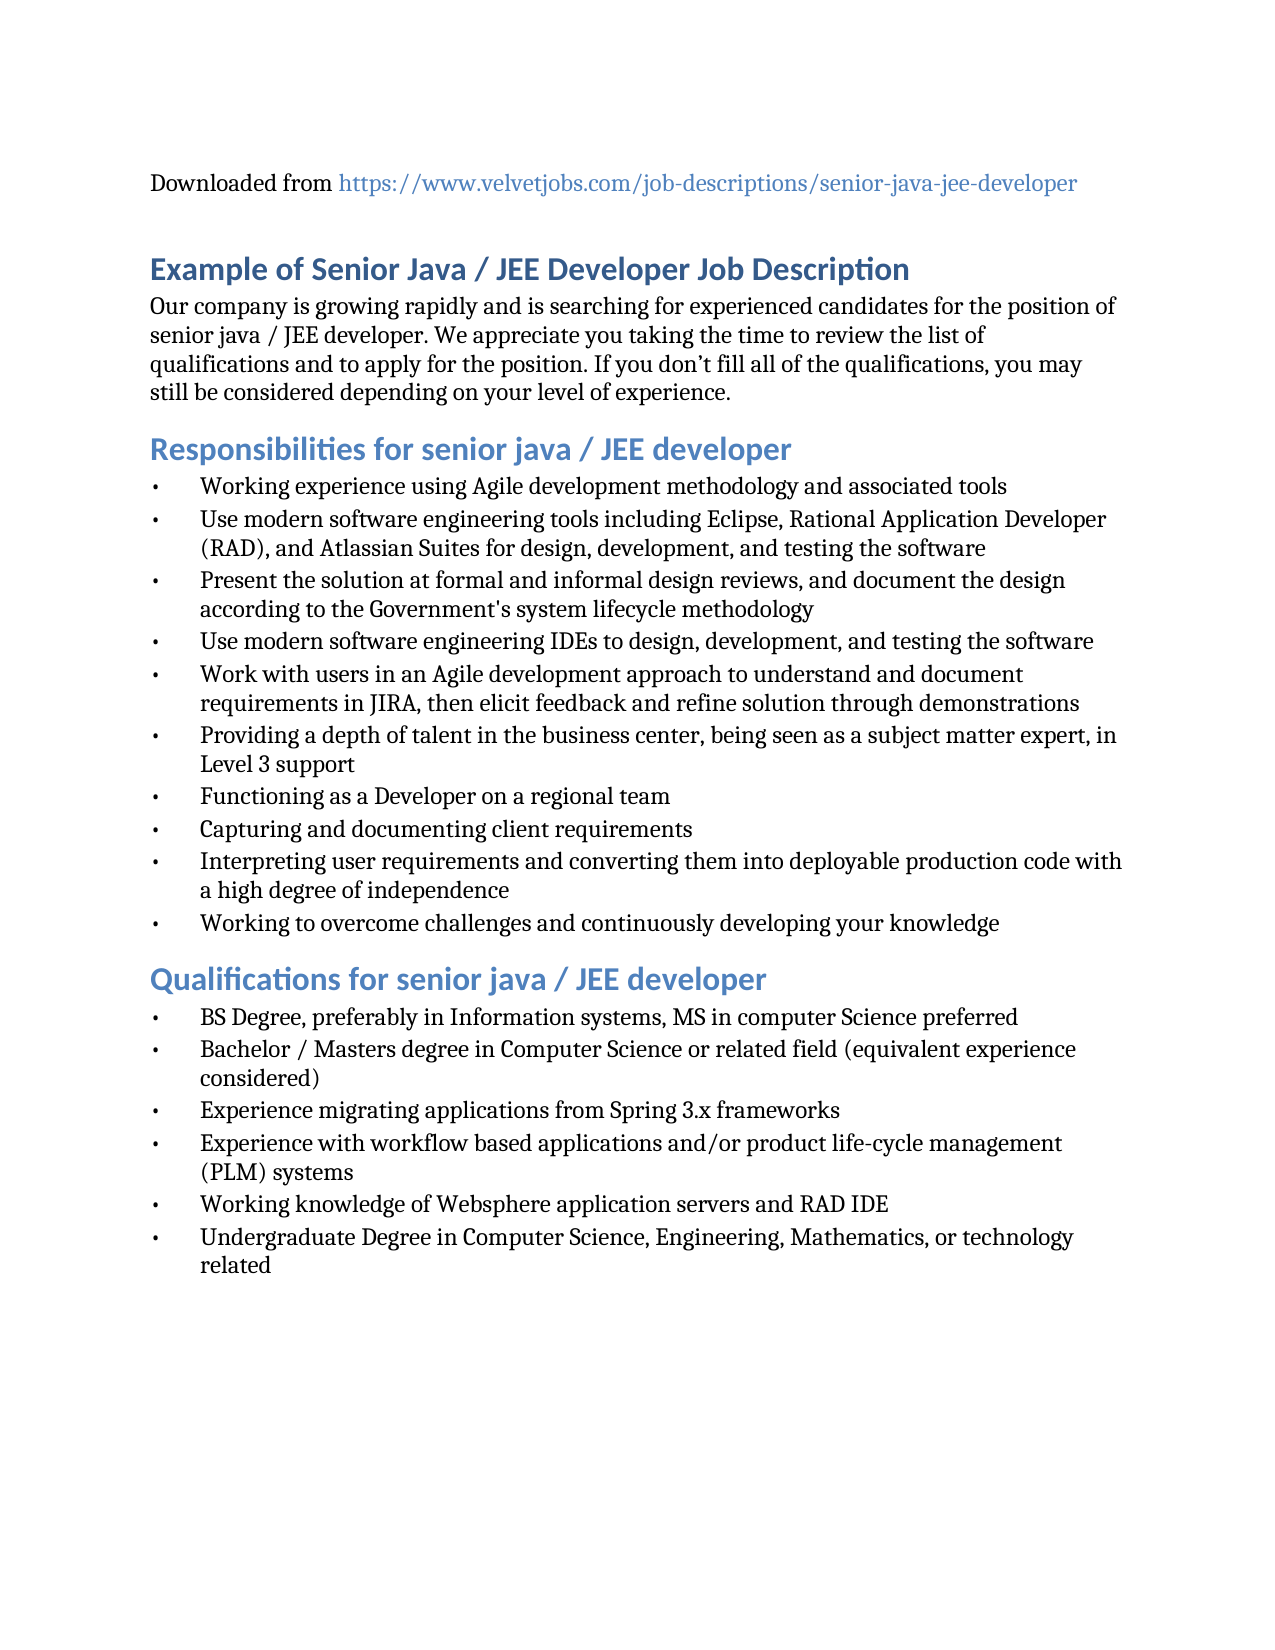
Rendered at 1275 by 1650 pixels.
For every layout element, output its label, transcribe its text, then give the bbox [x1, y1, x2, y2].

text Downloaded from https://www.velvetjobs.com/job-descriptions/senior-java-jee-developer [150, 169, 1125, 197]
list Working knowledge of Websphere application servers and RAD IDE [150, 1190, 1125, 1219]
list BS Degree, preferably in Information systems, MS in computer Science preferred [150, 1003, 1125, 1031]
list Working to overcome challenges and continuously developing your knowledge [150, 908, 1125, 937]
list Work with users in an Agile development approach to understand and document requirements in JIRA, then elicit feedback and refine solution through demonstrations [150, 660, 1125, 717]
list Use modern software engineering IDEs to design, development, and testing the software [150, 627, 1125, 656]
list Bachelor / Masters degree in Computer Science or related field (equivalent experience considered) [150, 1035, 1125, 1093]
list Interpreting user requirements and converting them into deployable production code with a high degree of independence [150, 847, 1125, 905]
list Functioning as a Developer on a regional team [150, 782, 1125, 811]
text Our company is growing rapidly and is searching for experienced candidates for the position of senior java / JEE developer. We appreciate you taking the time to review the list of qualifications and to apply for the position. If you don’t fill all of the qualifications, you may still be considered depending on your level of experience. [150, 292, 1125, 407]
list Undergraduate Degree in Computer Science, Engineering, Mathematics, or technology related [150, 1223, 1125, 1280]
list Present the solution at formal and informal design reviews, and document the design according to the Government's system lifecycle methodology [150, 566, 1125, 623]
list Capturing and documenting client requirements [150, 815, 1125, 843]
list Experience migrating applications from Spring 3.x frameworks [150, 1096, 1125, 1125]
list Use modern software engineering tools including Eclipse, Rational Application Developer (RAD), and Atlassian Suites for design, development, and testing the software [150, 505, 1125, 562]
subtitle Qualifications for senior java / JEE developer [150, 958, 1125, 999]
list Working experience using Agile development methodology and associated tools [150, 472, 1125, 501]
list Experience with workflow based applications and/or product life-cycle management (PLM) systems [150, 1129, 1125, 1186]
subtitle Responsibilities for senior java / JEE developer [150, 428, 1125, 468]
list Providing a depth of talent in the business center, being seen as a subject matter expert, in Level 3 support [150, 721, 1125, 778]
subtitle Example of Senior Java / JEE Developer Job Description [150, 247, 1125, 288]
